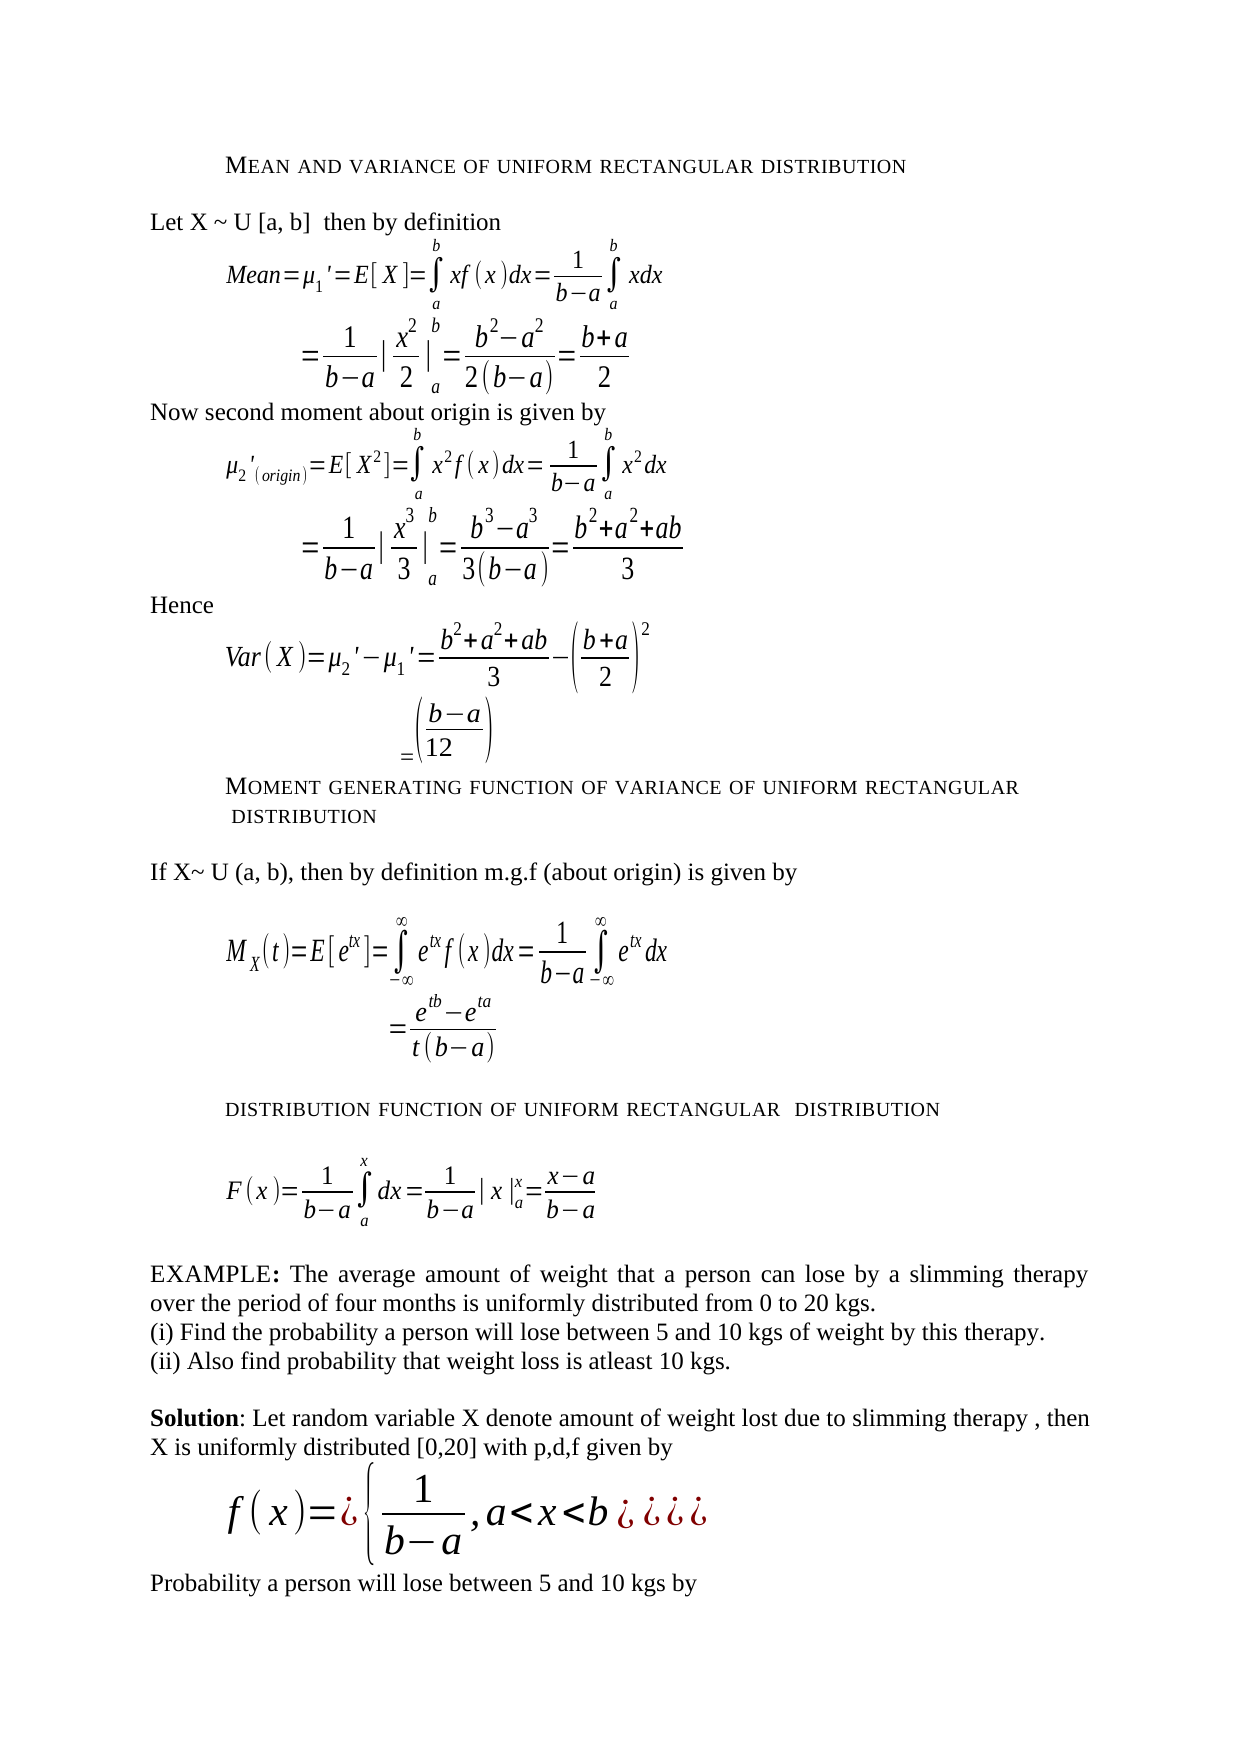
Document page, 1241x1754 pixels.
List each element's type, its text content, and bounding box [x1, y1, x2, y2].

text Mean and variance of uniform rectangular distribution [150, 150, 1090, 179]
text distribution [150, 800, 1090, 828]
text distribution function of uniform rectangular distribution [150, 1093, 1090, 1122]
text If X~ U (a, b), then by definition m.g.f (about origin) is given by [150, 857, 1090, 886]
text Let X ~ U [a, b] then by definition [150, 207, 1090, 236]
text Now second moment about origin is given by [150, 397, 1090, 426]
text Probability a person will lose between 5 and 10 kgs by [150, 1568, 1090, 1597]
text = [375, 695, 1090, 771]
text (ii) Also find probability that weight loss is atleast 10 kgs. [150, 1346, 1090, 1374]
text Moment generating function of variance of uniform rectangular [150, 771, 1090, 800]
text Solution: Let random variable X denote amount of weight lost due to slimming therapy , then X is uniformly distributed [0,20] with p,d,f given by [150, 1403, 1090, 1461]
text EXAMPLE: The average amount of weight that a person can lose by a slimming therapy over the period of four months is uniformly distributed from 0 to 20 kgs. [150, 1259, 1090, 1317]
text Hence [150, 590, 1090, 619]
text (i) Find the probability a person will lose between 5 and 10 kgs of weight by this therapy. [150, 1317, 1090, 1346]
